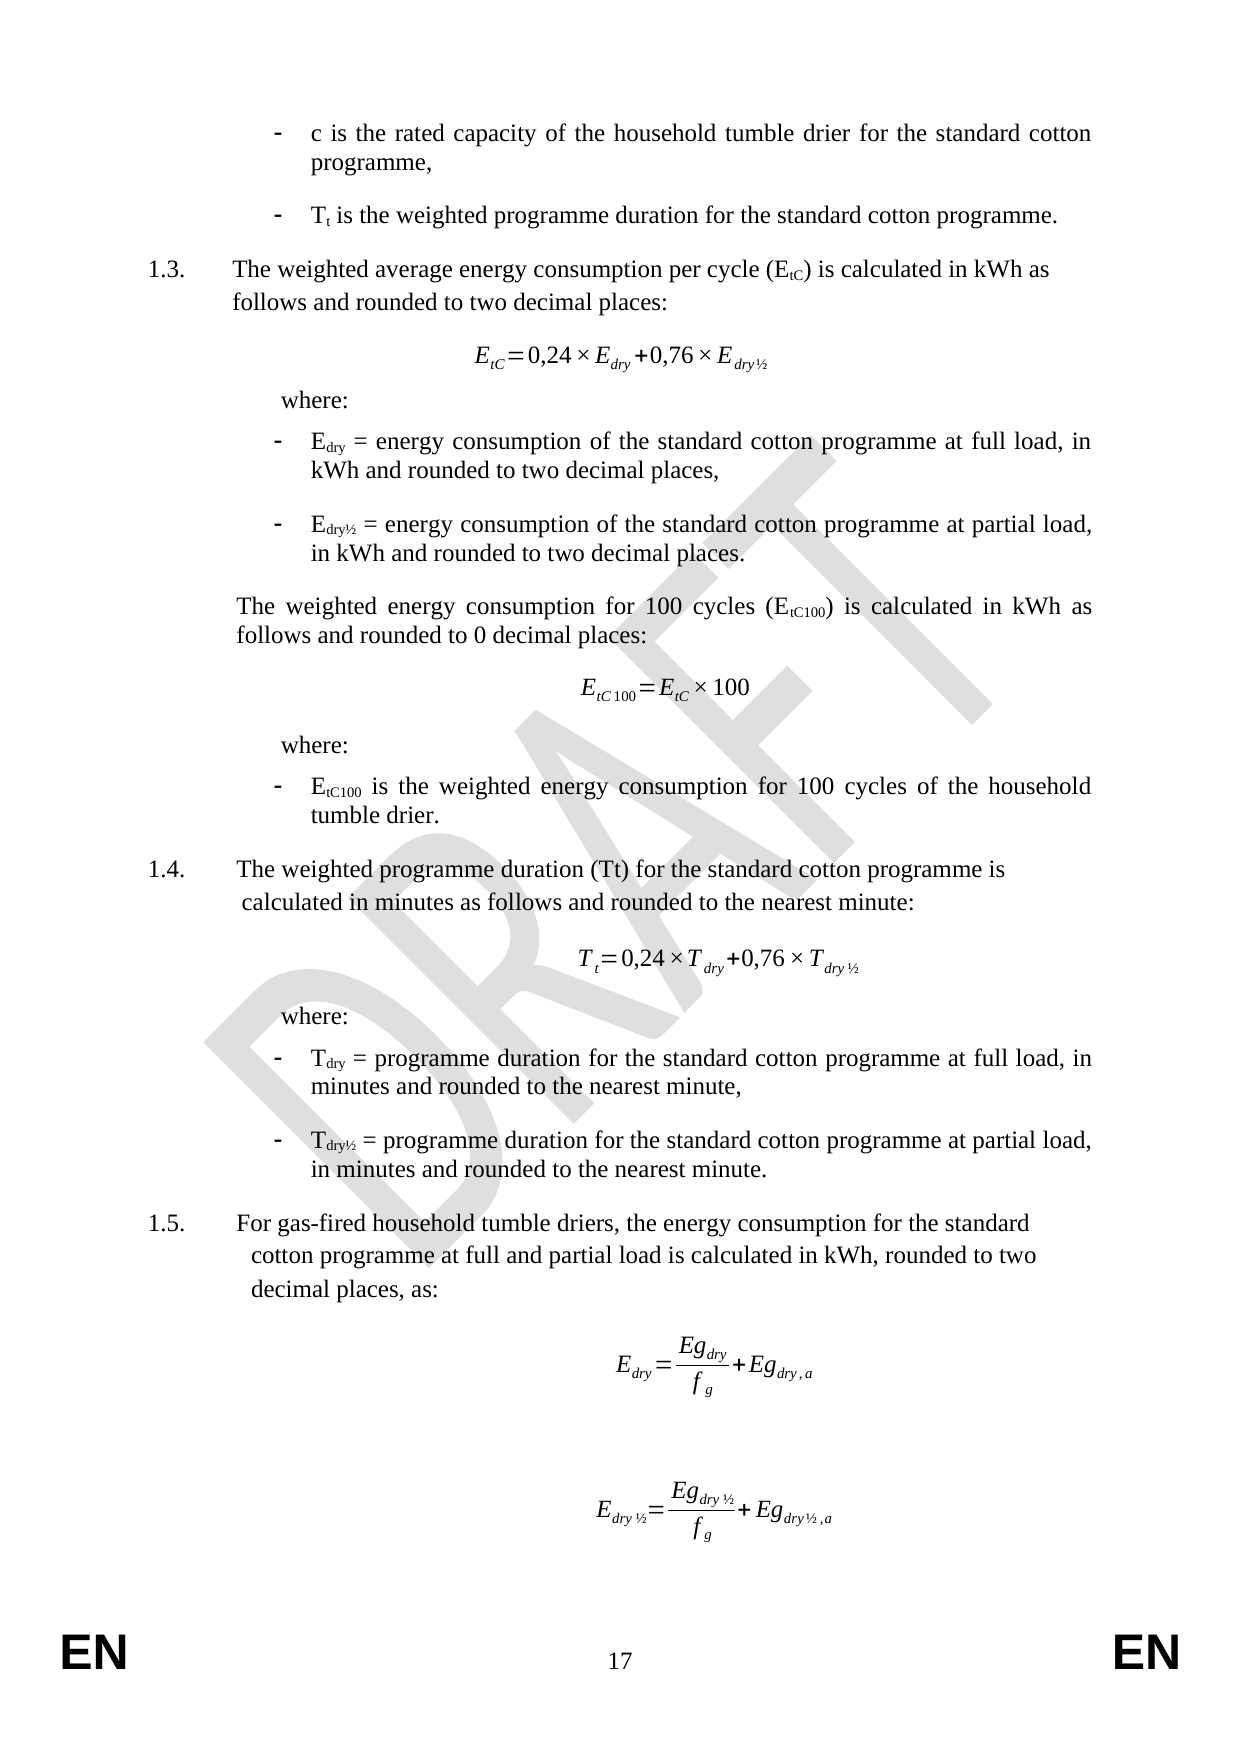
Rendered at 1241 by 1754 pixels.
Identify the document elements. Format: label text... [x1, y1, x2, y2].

list Tdry = programme duration for the standard cotton programme at full load, in minutes and rounded to the nearest minute, [273, 1043, 1093, 1100]
list c is the rated capacity of the household tumble drier for the standard cotton programme, [273, 118, 1093, 176]
text where: [223, 730, 1093, 759]
list For gas-fired household tumble driers, the energy consumption for the standard cotton programme at full and partial load is calculated in kWh, rounded to two decimal places, as: [148, 1208, 1093, 1302]
list where: [281, 385, 1093, 414]
list The weighted average energy consumption per cycle (EtC) is calculated in kWh as follows and rounded to two decimal places: [148, 254, 1093, 316]
list Tt is the weighted programme duration for the standard cotton programme. [273, 201, 1093, 229]
list Edry½ = energy consumption of the standard cotton programme at partial load, in kWh and rounded to two decimal places. [273, 509, 1093, 566]
list where: [281, 1001, 1093, 1030]
list The weighted programme duration (Tt) for the standard cotton programme is calculated in minutes as follows and rounded to the nearest minute: [148, 854, 1093, 916]
text The weighted energy consumption for 100 cycles (EtC100) is calculated in kWh as follows and rounded to 0 decimal places: [236, 591, 1093, 649]
list Edry = energy consumption of the standard cotton programme at full load, in kWh and rounded to two decimal places, [273, 426, 1093, 484]
list EtC100 is the weighted energy consumption for 100 cycles of the household tumble drier. [273, 771, 1093, 829]
list Tdry½ = programme duration for the standard cotton programme at partial load, in minutes and rounded to the nearest minute. [273, 1125, 1093, 1183]
